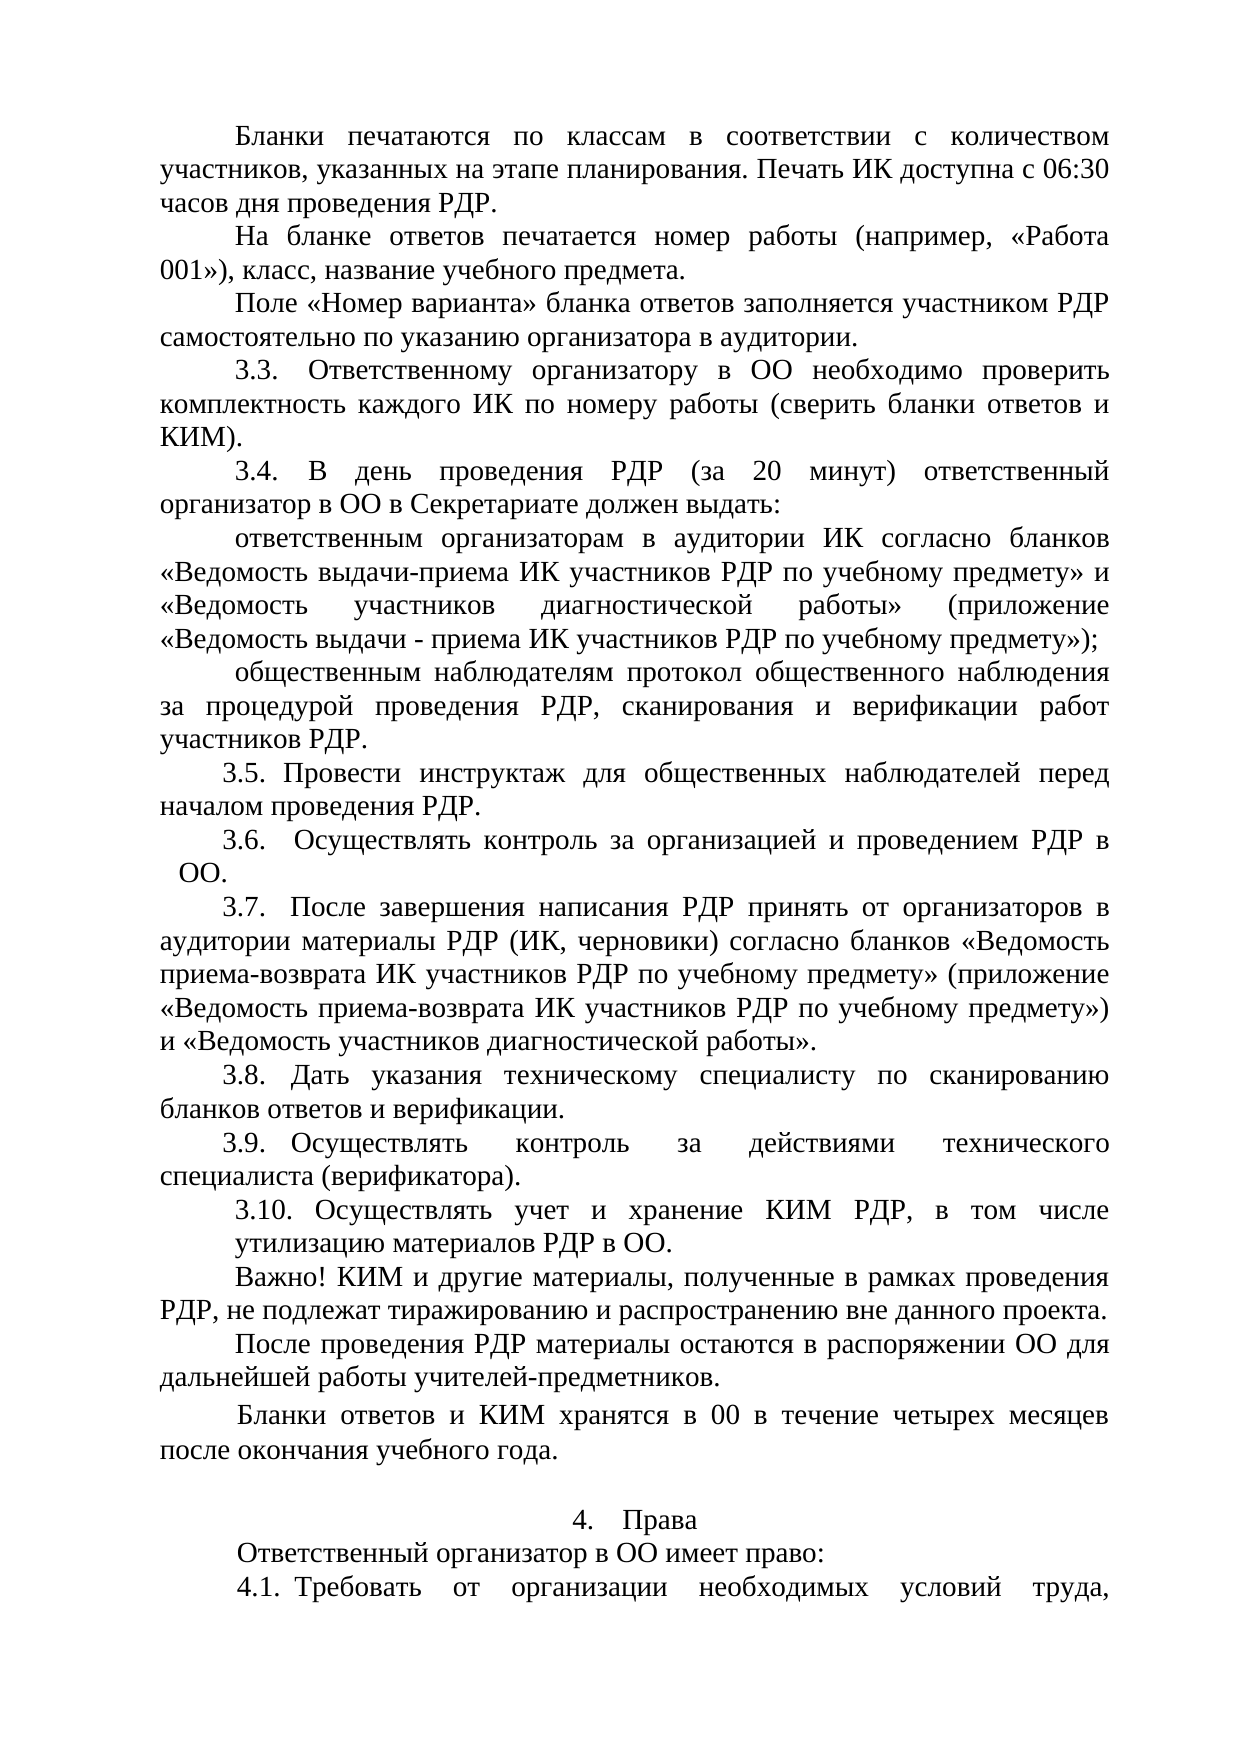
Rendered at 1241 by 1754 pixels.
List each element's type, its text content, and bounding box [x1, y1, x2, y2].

list Осуществлять контроль за организацией и проведением РДР в ОО. [178, 822, 1110, 889]
text Ответственный организатор в ОО имеет право: [159, 1536, 1110, 1569]
text После проведения РДР материалы остаются в распоряжении ОО для дальнейшей работы учителей-предметников. [159, 1326, 1110, 1393]
text общественным наблюдателям протокол общественного наблюдения за процедурой проведения РДР, сканирования и верификации работ участников РДР. [159, 655, 1110, 755]
list Дать указания техническому специалисту по сканированию бланков ответов и верификации. [159, 1057, 1110, 1125]
text Поле «Номер варианта» бланка ответов заполняется участником РДР самостоятельно по указанию организатора в аудитории. [159, 286, 1110, 353]
text Бланки ответов и КИМ хранятся в 00 в течение четырех месяцев после окончания учебного года. [159, 1396, 1110, 1467]
text Важно! КИМ и другие материалы, полученные в рамках проведения РДР, не подлежат тиражированию и распространению вне данного проекта. [159, 1259, 1110, 1326]
list В день проведения РДР (за 20 минут) ответственный организатор в ОО в Секретариате должен выдать: [159, 453, 1110, 521]
list Провести инструктаж для общественных наблюдателей перед началом проведения РДР. [159, 755, 1110, 822]
list Ответственному организатору в ОО необходимо проверить комплектность каждого ИК по номеру работы (сверить бланки ответов и КИМ). [159, 353, 1110, 453]
list Права [572, 1502, 1110, 1536]
text На бланке ответов печатается номер работы (например, «Работа 001»), класс, название учебного предмета. [159, 219, 1110, 286]
list Осуществлять контроль за действиями технического специалиста (верификатора). [159, 1125, 1110, 1192]
text Бланки печатаются по классам в соответствии с количеством участников, указанных на этапе планирования. Печать ИК доступна с 06:30 часов дня проведения РДР. [159, 118, 1110, 219]
text ответственным организаторам в аудитории ИК согласно бланков «Ведомость выдачи-приема ИК участников РДР по учебному предмету» и «Ведомость участников диагностической работы» (приложение «Ведомость выдачи - приема ИК участников РДР по учебному предмету»); [159, 521, 1110, 655]
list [159, 1569, 1110, 1603]
text 3.10. Осуществлять учет и хранение КИМ РДР, в том числе утилизацию материалов РДР в ОО. [234, 1192, 1110, 1259]
list После завершения написания РДР принять от организаторов в аудитории материалы РДР (ИК, черновики) согласно бланков «Ведомость приема-возврата ИК участников РДР по учебному предмету» (приложение «Ведомость приема-возврата ИК участников РДР по учебному предмету») и «Ведомость участников диагностической работы». [159, 889, 1110, 1057]
